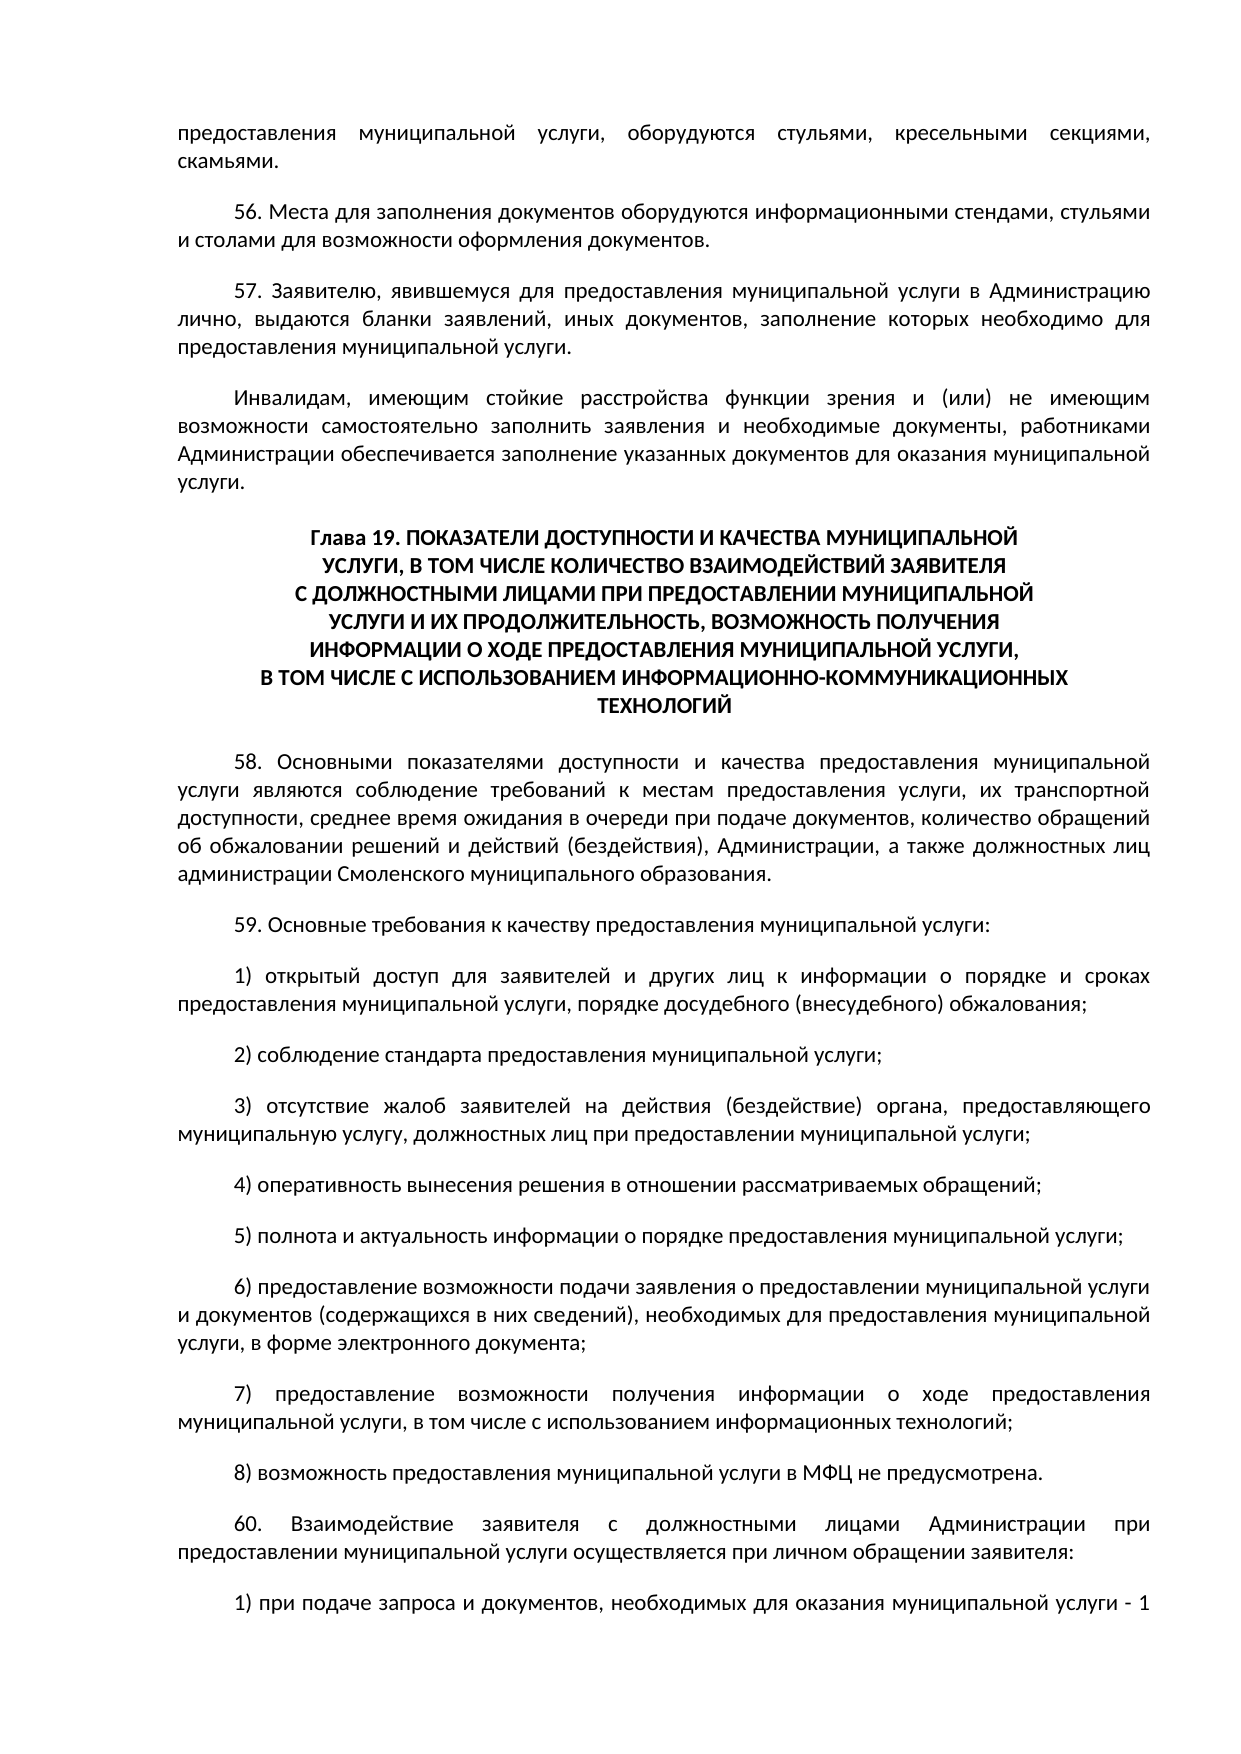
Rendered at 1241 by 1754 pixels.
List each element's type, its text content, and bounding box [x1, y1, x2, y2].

title УСЛУГИ И ИХ ПРОДОЛЖИТЕЛЬНОСТЬ, ВОЗМОЖНОСТЬ ПОЛУЧЕНИЯ [177, 607, 1152, 635]
text 3) отсутствие жалоб заявителей на действия (бездействие) органа, предоставляющего муниципальную услугу, должностных лиц при предоставлении муниципальной услуги; [177, 1091, 1152, 1147]
title Глава 19. ПОКАЗАТЕЛИ ДОСТУПНОСТИ И КАЧЕСТВА МУНИЦИПАЛЬНОЙ [177, 523, 1152, 551]
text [177, 1588, 1152, 1616]
text 59. Основные требования к качеству предоставления муниципальной услуги: [177, 910, 1152, 938]
text 2) соблюдение стандарта предоставления муниципальной услуги; [177, 1040, 1152, 1068]
title С ДОЛЖНОСТНЫМИ ЛИЦАМИ ПРИ ПРЕДОСТАВЛЕНИИ МУНИЦИПАЛЬНОЙ [177, 579, 1152, 607]
text 60. Взаимодействие заявителя с должностными лицами Администрации при предоставлении муниципальной услуги осуществляется при личном обращении заявителя: [177, 1509, 1152, 1565]
text 57. Заявителю, явившемуся для предоставления муниципальной услуги в Администрацию лично, выдаются бланки заявлений, иных документов, заполнение которых необходимо для предоставления муниципальной услуги. [177, 276, 1152, 360]
text 4) оперативность вынесения решения в отношении рассматриваемых обращений; [177, 1170, 1152, 1198]
text 6) предоставление возможности подачи заявления о предоставлении муниципальной услуги и документов (содержащихся в них сведений), необходимых для предоставления муниципальной услуги, в форме электронного документа; [177, 1272, 1152, 1356]
text 7) предоставление возможности получения информации о ходе предоставления муниципальной услуги, в том числе с использованием информационных технологий; [177, 1379, 1152, 1435]
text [177, 118, 1152, 174]
text 58. Основными показателями доступности и качества предоставления муниципальной услуги являются соблюдение требований к местам предоставления услуги, их транспортной доступности, среднее время ожидания в очереди при подаче документов, количество обращений об обжаловании решений и действий (бездействия), Администрации, а также должностных лиц администрации Смоленского муниципального образования. [177, 747, 1152, 887]
title ТЕХНОЛОГИЙ [177, 691, 1152, 719]
text 56. Места для заполнения документов оборудуются информационными стендами, стульями и столами для возможности оформления документов. [177, 197, 1152, 253]
text Инвалидам, имеющим стойкие расстройства функции зрения и (или) не имеющим возможности самостоятельно заполнить заявления и необходимые документы, работниками Администрации обеспечивается заполнение указанных документов для оказания муниципальной услуги. [177, 383, 1152, 495]
text 8) возможность предоставления муниципальной услуги в МФЦ не предусмотрена. [177, 1458, 1152, 1486]
text 5) полнота и актуальность информации о порядке предоставления муниципальной услуги; [177, 1221, 1152, 1249]
title УСЛУГИ, В ТОМ ЧИСЛЕ КОЛИЧЕСТВО ВЗАИМОДЕЙСТВИЙ ЗАЯВИТЕЛЯ [177, 551, 1152, 579]
text 1) открытый доступ для заявителей и других лиц к информации о порядке и сроках предоставления муниципальной услуги, порядке досудебного (внесудебного) обжалования; [177, 961, 1152, 1017]
title В ТОМ ЧИСЛЕ С ИСПОЛЬЗОВАНИЕМ ИНФОРМАЦИОННО-КОММУНИКАЦИОННЫХ [177, 663, 1152, 691]
title ИНФОРМАЦИИ О ХОДЕ ПРЕДОСТАВЛЕНИЯ МУНИЦИПАЛЬНОЙ УСЛУГИ, [177, 635, 1152, 663]
